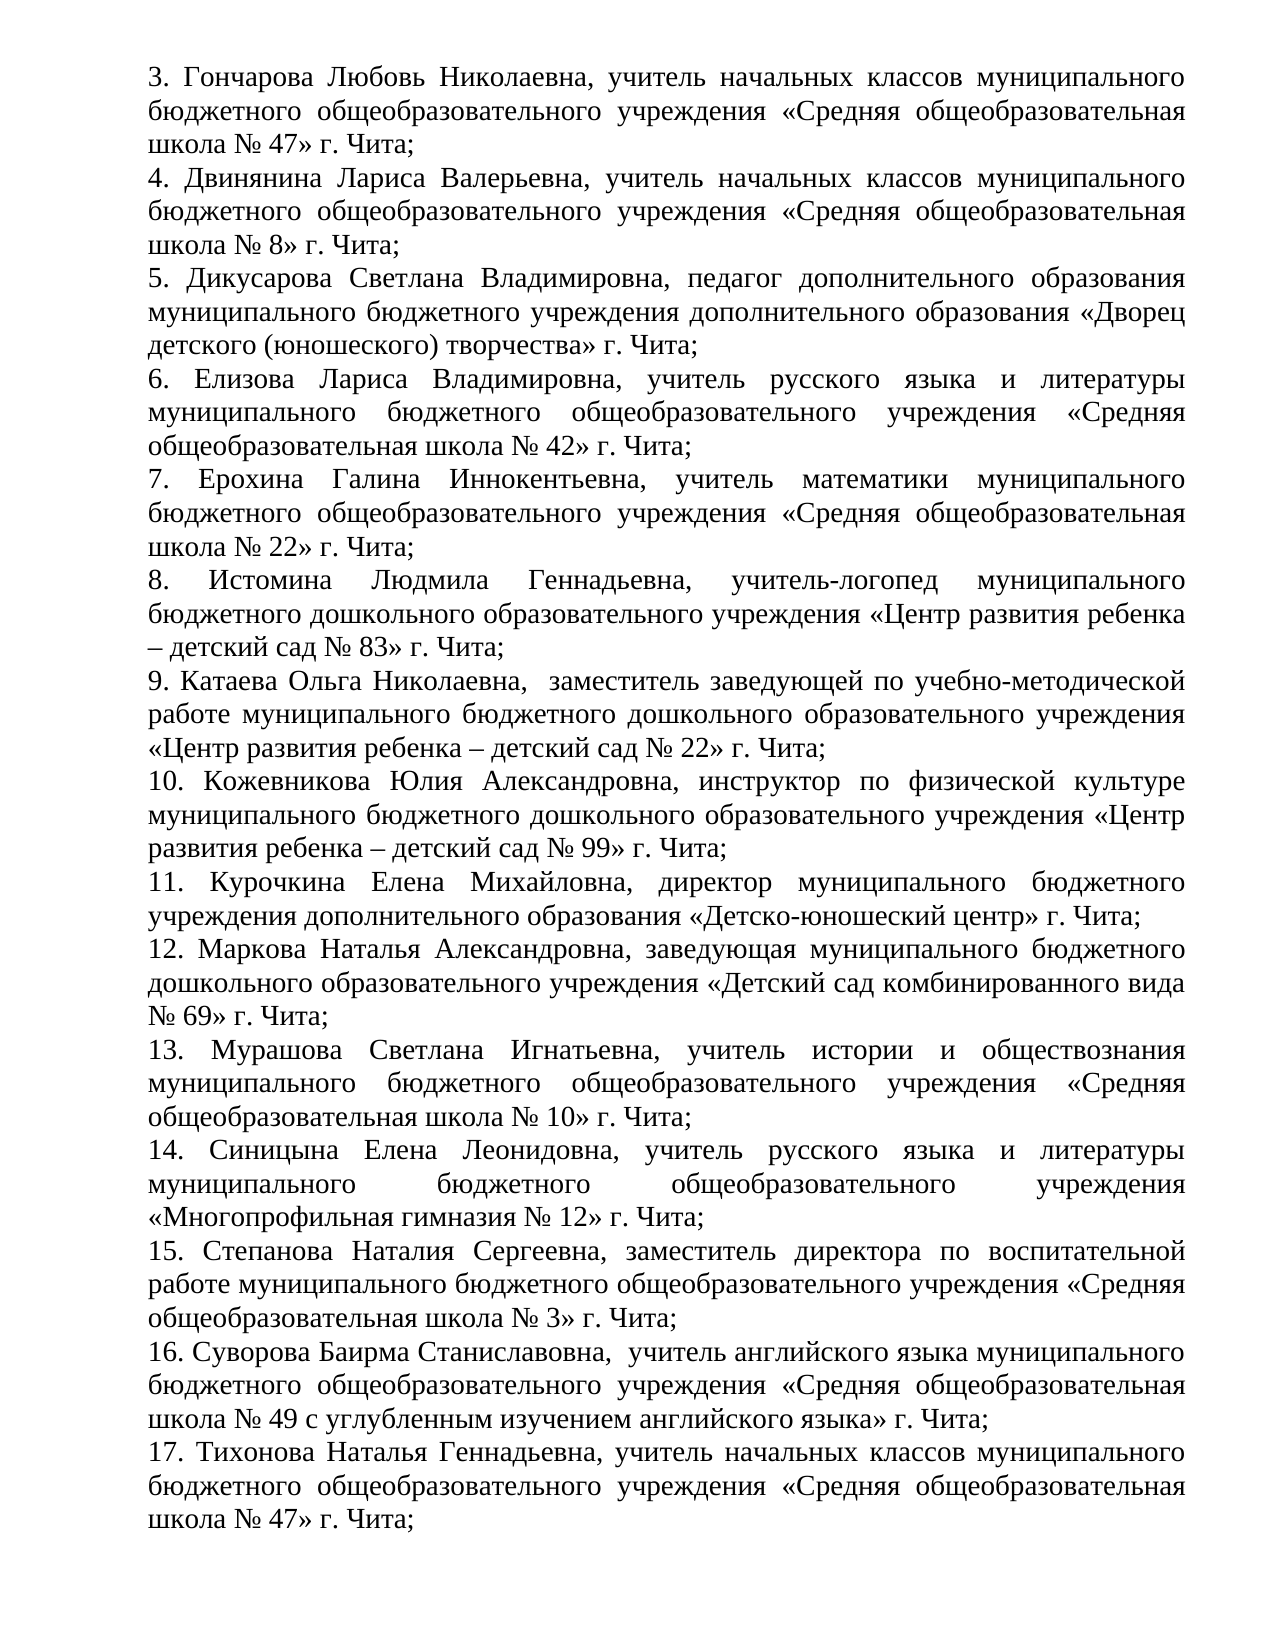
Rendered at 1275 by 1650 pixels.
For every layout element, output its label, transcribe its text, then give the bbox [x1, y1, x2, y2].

text 8. Истомина Людмила Геннадьевна, учитель-логопед муниципального бюджетного дошкольного образовательного учреждения «Центр развития ребенка – детский сад № 83» г. Чита; [148, 562, 1186, 663]
text 5. Дикусарова Светлана Владимировна, педагог дополнительного образования муниципального бюджетного учреждения дополнительного образования «Дворец детского (юношеского) творчества» г. Чита; [148, 260, 1186, 361]
text 15. Степанова Наталия Сергеевна, заместитель директора по воспитательной работе муниципального бюджетного общеобразовательного учреждения «Средняя общеобразовательная школа № 3» г. Чита; [148, 1233, 1186, 1334]
text 6. Елизова Лариса Владимировна, учитель русского языка и литературы муниципального бюджетного общеобразовательного учреждения «Средняя общеобразовательная школа № 42» г. Чита; [148, 361, 1186, 462]
text 14. Синицына Елена Леонидовна, учитель русского языка и литературы муниципального бюджетного общеобразовательного учреждения «Многопрофильная гимназия № 12» г. Чита; [148, 1132, 1186, 1233]
text 12. Маркова Наталья Александровна, заведующая муниципального бюджетного дошкольного образовательного учреждения «Детский сад комбинированного вида № 69» г. Чита; [148, 931, 1186, 1032]
text 17. Тихонова Наталья Геннадьевна, учитель начальных классов муниципального бюджетного общеобразовательного учреждения «Средняя общеобразовательная школа № 47» г. Чита; [148, 1434, 1186, 1535]
text 13. Мурашова Светлана Игнатьевна, учитель истории и обществознания муниципального бюджетного общеобразовательного учреждения «Средняя общеобразовательная школа № 10» г. Чита; [148, 1032, 1186, 1132]
text 10. Кожевникова Юлия Александровна, инструктор по физической культуре муниципального бюджетного дошкольного образовательного учреждения «Центр развития ребенка – детский сад № 99» г. Чита; [148, 763, 1186, 864]
text 9. Катаева Ольга Николаевна, заместитель заведующей по учебно-методической работе муниципального бюджетного дошкольного образовательного учреждения «Центр развития ребенка – детский сад № 22» г. Чита; [148, 663, 1186, 763]
text 16. Суворова Баирма Станиславовна, учитель английского языка муниципального бюджетного общеобразовательного учреждения «Средняя общеобразовательная школа № 49 с углубленным изучением английского языка» г. Чита; [148, 1334, 1186, 1434]
text 4. Двинянина Лариса Валерьевна, учитель начальных классов муниципального бюджетного общеобразовательного учреждения «Средняя общеобразовательная школа № 8» г. Чита; [148, 160, 1186, 260]
text 7. Ерохина Галина Иннокентьевна, учитель математики муниципального бюджетного общеобразовательного учреждения «Средняя общеобразовательная школа № 22» г. Чита; [148, 462, 1186, 562]
text 11. Курочкина Елена Михайловна, директор муниципального бюджетного учреждения дополнительного образования «Детско-юношеский центр» г. Чита; [148, 864, 1186, 931]
text 3. Гончарова Любовь Николаевна, учитель начальных классов муниципального бюджетного общеобразовательного учреждения «Средняя общеобразовательная школа № 47» г. Чита; [148, 59, 1186, 160]
